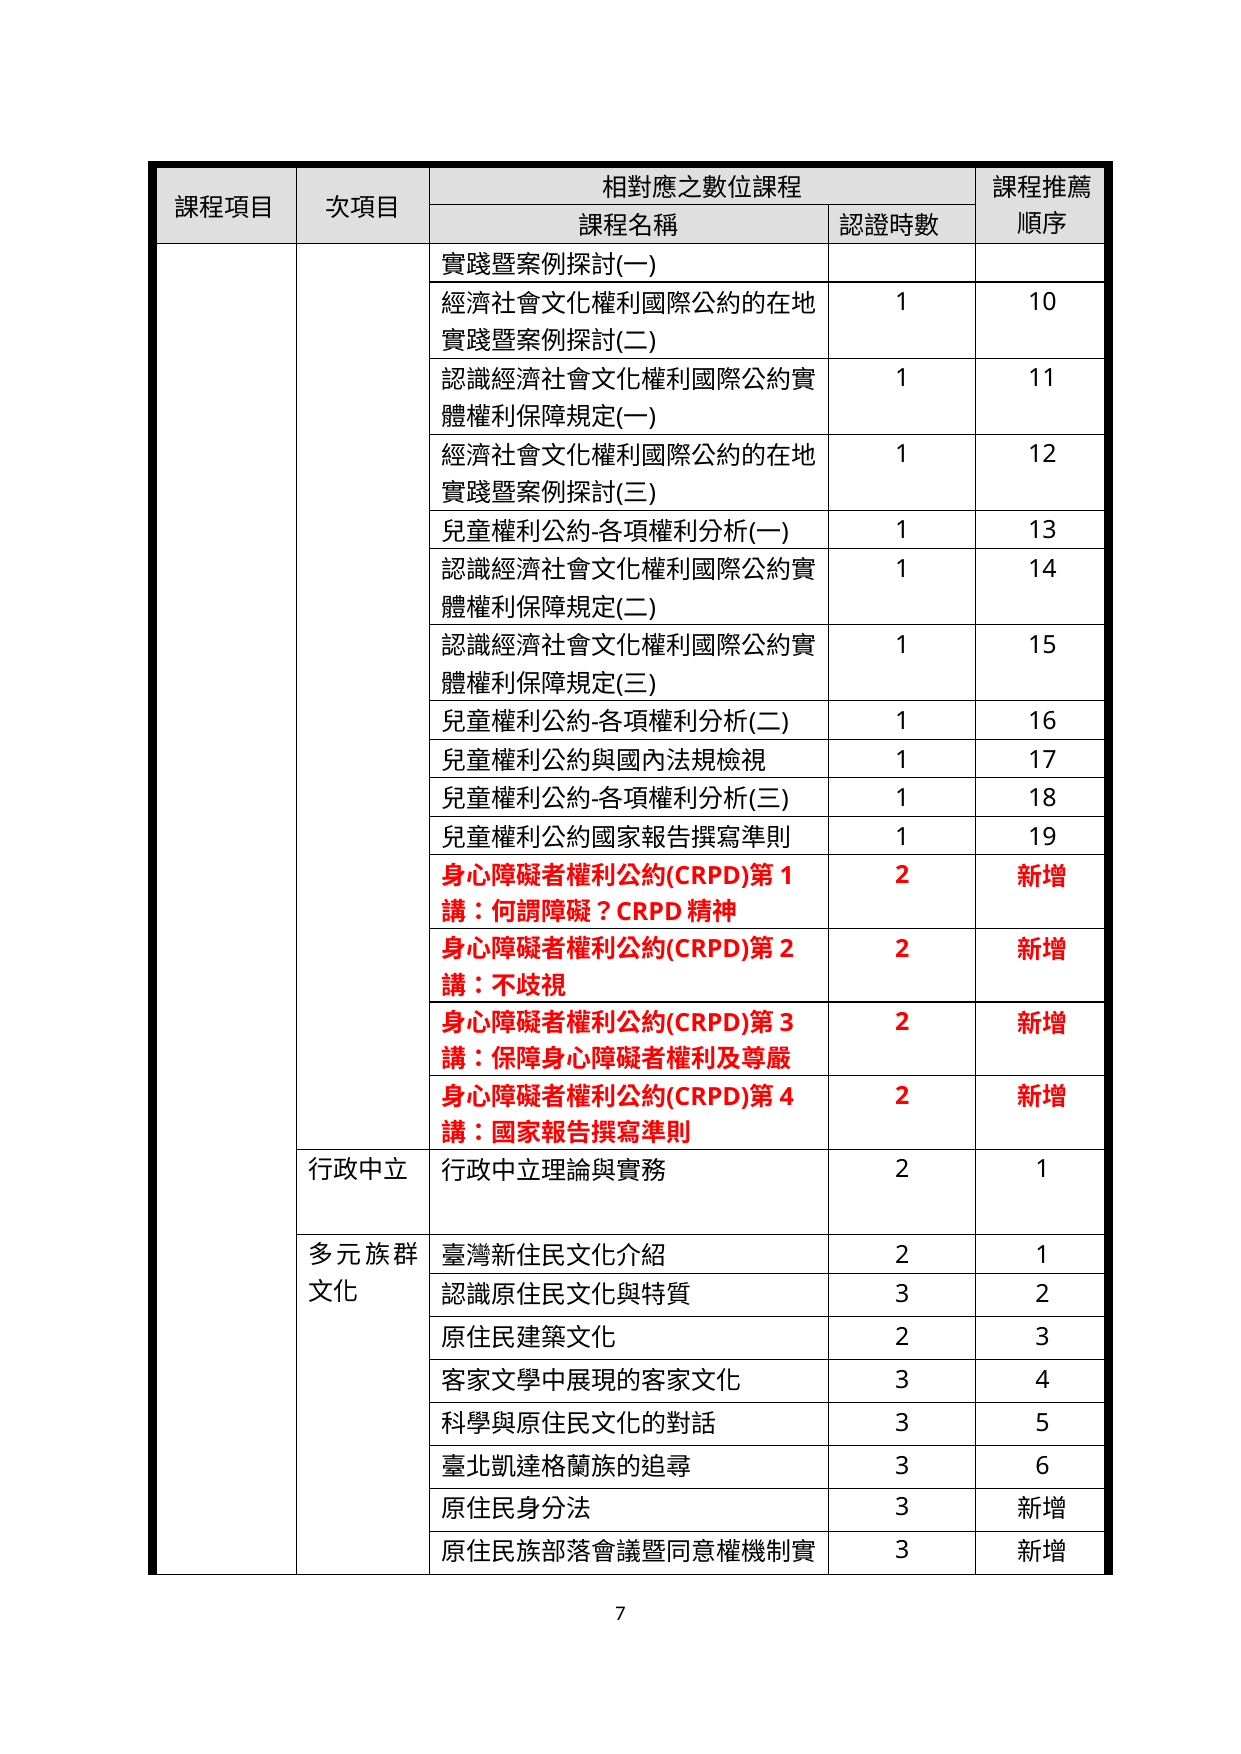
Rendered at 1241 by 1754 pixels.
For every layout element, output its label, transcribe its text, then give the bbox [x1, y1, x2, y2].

table_cell 新增 [976, 855, 1104, 928]
table_cell 認識經濟社會文化權利國際公約實體權利保障規定(一) [430, 359, 828, 433]
table_cell 15 [976, 625, 1104, 700]
table_cell 19 [976, 817, 1104, 854]
table_cell 兒童權利公約-各項權利分析(三) [430, 778, 828, 816]
table_cell 14 [976, 549, 1104, 624]
table_cell 行政中立理論與實務 [430, 1150, 828, 1234]
table_cell 1 [976, 1235, 1104, 1272]
table_cell 10 [976, 283, 1104, 357]
table_cell 3 [829, 1446, 975, 1488]
table_cell 新增 [976, 1076, 1104, 1148]
table_cell 18 [976, 778, 1104, 816]
table_cell 行政中立 [297, 1150, 429, 1234]
table_cell 17 [976, 740, 1104, 777]
table_cell 1 [976, 1150, 1104, 1234]
table_cell 經濟社會文化權利國際公約的在地實踐暨案例探討(三) [430, 435, 828, 509]
table_cell 兒童權利公約與國內法規檢視 [430, 740, 828, 777]
table_cell 2 [829, 1003, 975, 1075]
table_cell 兒童權利公約-各項權利分析(二) [430, 701, 828, 739]
table_cell 3 [829, 1274, 975, 1316]
table_cell 4 [976, 1360, 1104, 1402]
table_cell 1 [829, 701, 975, 739]
table_cell 2 [829, 855, 975, 928]
table_cell 臺灣新住民文化介紹 [430, 1235, 828, 1272]
table_cell 1 [829, 817, 975, 854]
table_cell 2 [829, 1317, 975, 1358]
table_cell 3 [829, 1532, 975, 1574]
table_cell 原住民族部落會議暨同意權機制實務課程 [430, 1532, 828, 1574]
table_header 次項目 [297, 168, 429, 243]
table_cell 客家文學中展現的客家文化 [430, 1360, 828, 1402]
table_cell 1 [829, 435, 975, 509]
table_header 課程推薦順序 [976, 168, 1104, 243]
table_cell 經濟社會文化權利國際公約的在地實踐暨案例探討(一) [430, 244, 828, 281]
table_header 課程項目 [157, 168, 296, 243]
table_cell 1 [829, 625, 975, 700]
table_cell 多元族群文化 [297, 1235, 429, 1574]
table_cell 認證時數 [829, 205, 975, 243]
table_cell 新增 [976, 1489, 1104, 1531]
table_cell 5 [976, 1403, 1104, 1444]
table_cell 11 [976, 359, 1104, 433]
table_cell 科學與原住民文化的對話 [430, 1403, 828, 1444]
table_cell 原住民身分法 [430, 1489, 828, 1531]
table_cell 1 [829, 244, 975, 281]
table_cell 3 [976, 1317, 1104, 1358]
table_cell 兒童權利公約國家報告撰寫準則 [430, 817, 828, 854]
table_cell 認識原住民文化與特質 [430, 1274, 828, 1316]
table_cell 1 [829, 778, 975, 816]
table_cell 新增 [976, 1003, 1104, 1075]
table_cell 認識經濟社會文化權利國際公約實體權利保障規定(二) [430, 549, 828, 624]
table_cell 認識經濟社會文化權利國際公約實體權利保障規定(三) [430, 625, 828, 700]
table_cell 2 [976, 1274, 1104, 1316]
table_cell 16 [976, 701, 1104, 739]
table_cell 兒童權利公約-各項權利分析(一) [430, 511, 828, 548]
table_cell 1 [829, 283, 975, 357]
table_cell 9 [976, 244, 1104, 281]
table_cell 2 [829, 929, 975, 1001]
table_cell 新增 [976, 1532, 1104, 1574]
table_cell 13 [976, 511, 1104, 548]
table_cell 12 [976, 435, 1104, 509]
table_cell 3 [829, 1489, 975, 1531]
table_cell 課程名稱 [430, 205, 828, 243]
table_cell 2 [829, 1235, 975, 1272]
table_cell 身心障礙者權利公約(CRPD)第4講：國家報告撰寫準則 [430, 1076, 828, 1148]
table_cell 1 [829, 549, 975, 624]
table_cell 1 [829, 359, 975, 433]
table_cell 身心障礙者權利公約(CRPD)第2講：不歧視 [430, 929, 828, 1001]
table_cell 6 [976, 1446, 1104, 1488]
table_cell 身心障礙者權利公約(CRPD)第3講：保障身心障礙者權利及尊嚴 [430, 1003, 828, 1075]
table_cell 2 [829, 1150, 975, 1234]
table_cell 3 [829, 1403, 975, 1444]
table_cell 身心障礙者權利公約(CRPD)第1講：何謂障礙？CRPD精神 [430, 855, 828, 928]
table_cell 2 [829, 1076, 975, 1148]
table_cell 3 [829, 1360, 975, 1402]
table_cell 經濟社會文化權利國際公約的在地實踐暨案例探討(二) [430, 283, 828, 357]
table_cell 1 [829, 511, 975, 548]
table_cell 新增 [976, 929, 1104, 1001]
table_cell 臺北凱達格蘭族的追尋 [430, 1446, 828, 1488]
table_header 相對應之數位課程 [430, 168, 975, 204]
table_cell 原住民建築文化 [430, 1317, 828, 1358]
table_cell 1 [829, 740, 975, 777]
